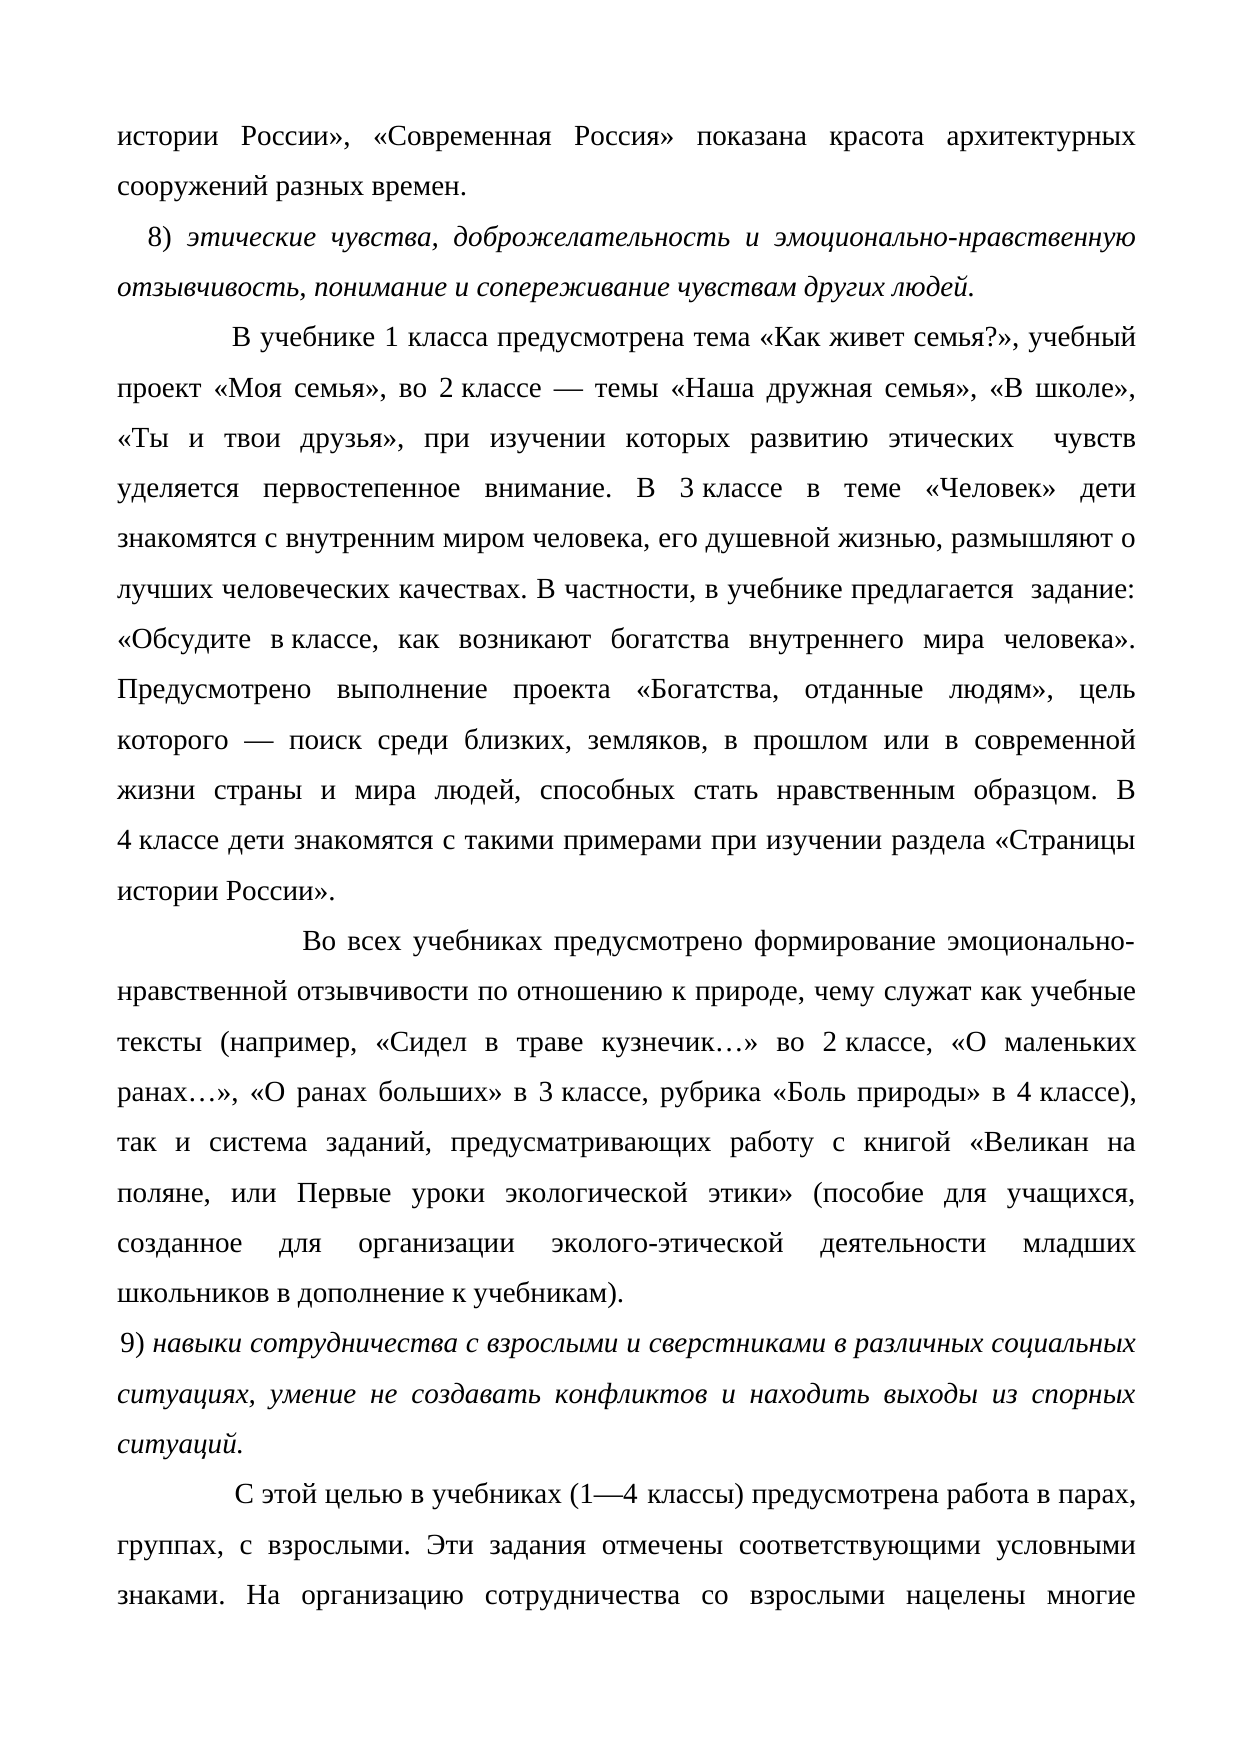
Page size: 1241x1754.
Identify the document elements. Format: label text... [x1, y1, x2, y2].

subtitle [89, 118, 1137, 202]
subtitle В учебнике 1 класса предусмотрена тема «Как живет семья?», учебный проект «Моя семья», во 2 классе — темы «Наша дружная семья», «В школе», «Ты и твои друзья», при изучении которых развитию этических чувств уделяется первостепенное внимание. В 3 классе в теме «Человек» дети знакомятся с внутренним миром человека, его душевной жизнью, размышляют о лучших человеческих качествах. В частности, в учебнике предлагается задание: «Обсудите в классе, как возникают богатства внутреннего мира человека». Предусмотрено выполнение проекта «Богатства, отданные людям», цель которого — поиск среди близких, земляков, в прошлом или в современной жизни страны и мира людей, способных стать нравственным образцом. В 4 классе дети знакомятся с такими примерами при изучении раздела «Страницы истории России». [89, 319, 1137, 906]
subtitle 8) этические чувства, доброжелательность и эмоционально-нравственную отзывчивость, понимание и сопереживание чувствам других людей. [89, 219, 1137, 303]
subtitle 9) навыки сотрудничества с взрослыми и сверстниками в различных социальных ситуациях, умение не создавать конфликтов и находить выходы из спорных ситуаций. [89, 1326, 1137, 1460]
subtitle Во всех учебниках предусмотрено формирование эмоционально-нравственной отзывчивости по отношению к природе, чему служат как учебные тексты (например, «Сидел в траве кузнечик…» во 2 классе, «О маленьких ранах…», «О ранах больших» в 3 классе, рубрика «Боль природы» в 4 классе), так и система заданий, предусматривающих работу с книгой «Великан на поляне, или Первые уроки экологической этики» (пособие для учащихся, созданное для организации эколого-этической деятельности младших школьников в дополнение к учебникам). [89, 923, 1137, 1309]
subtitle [89, 1477, 1137, 1611]
